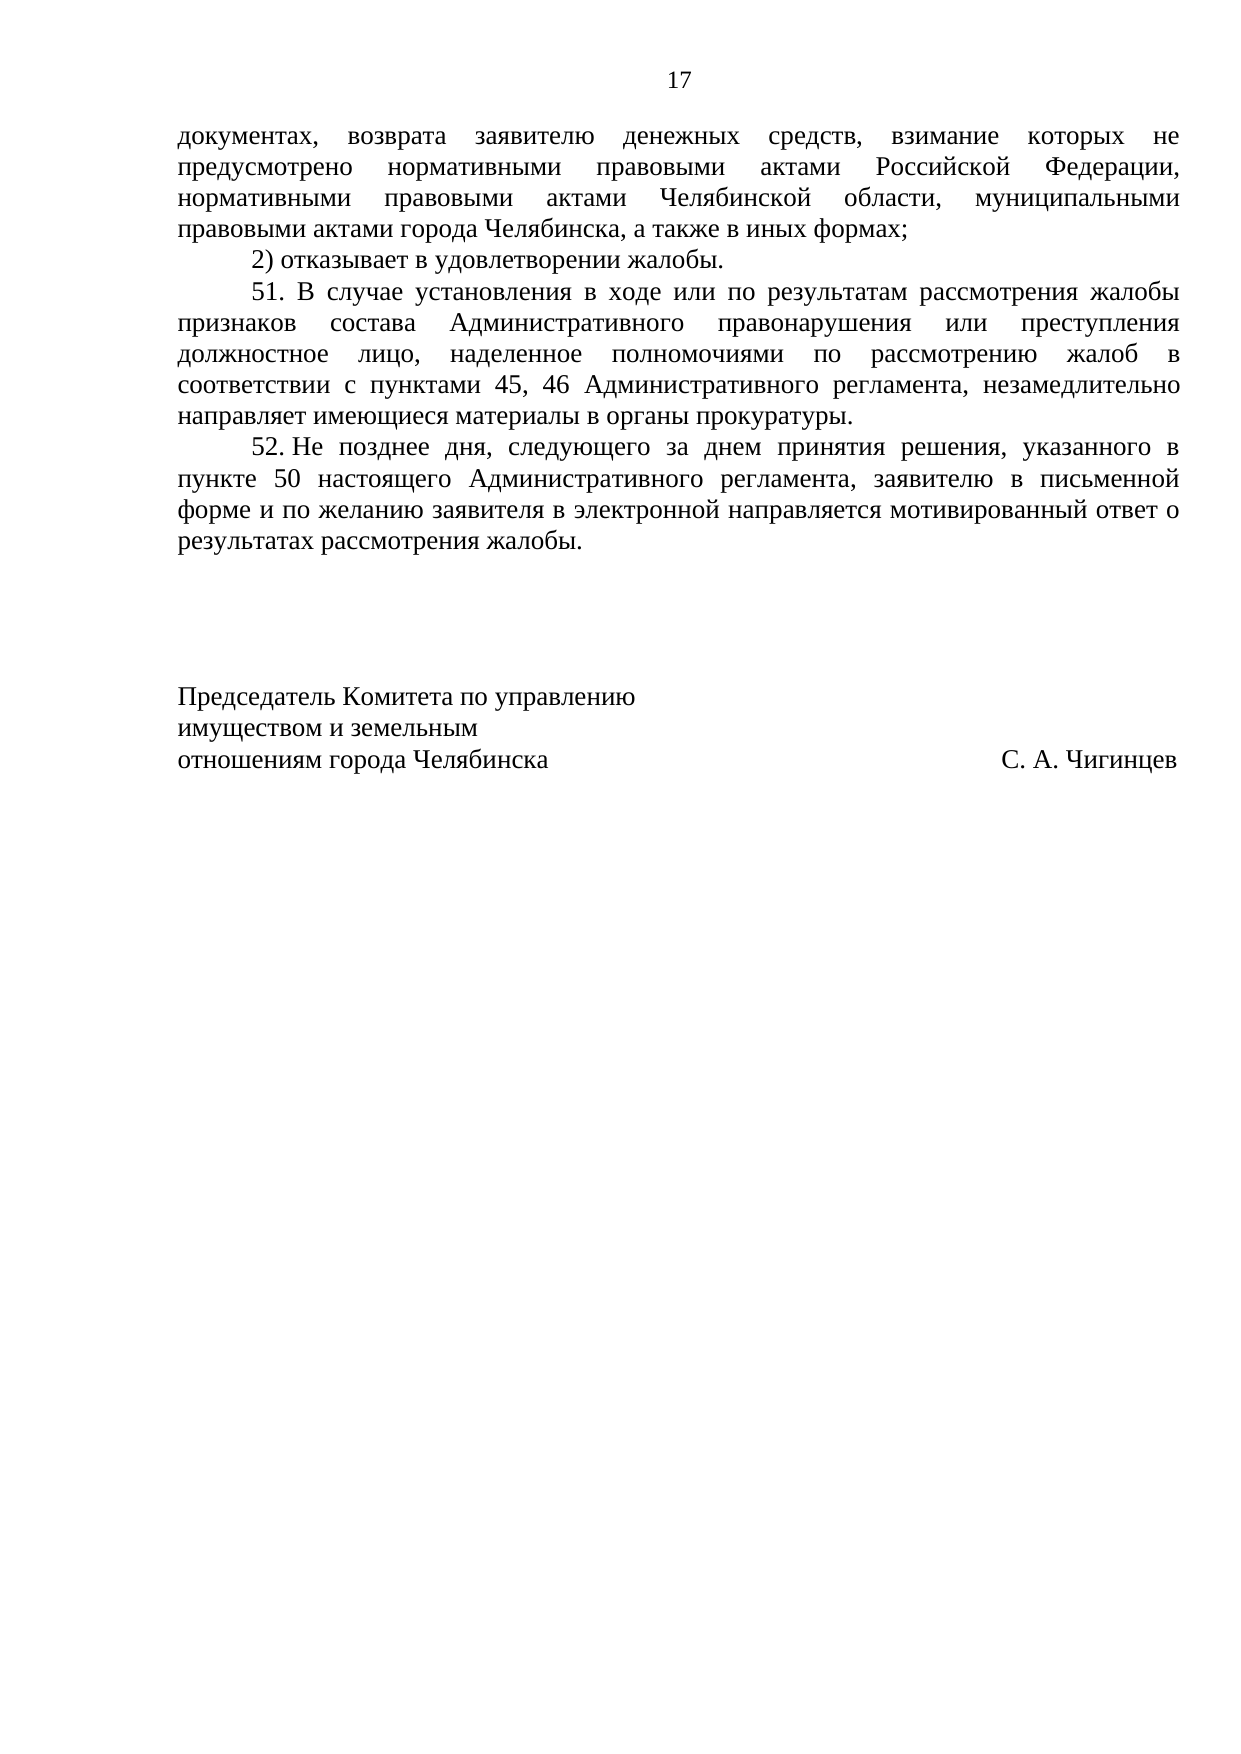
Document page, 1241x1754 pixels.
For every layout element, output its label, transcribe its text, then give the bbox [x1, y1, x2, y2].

text 2) отказывает в удовлетворении жалобы. [177, 244, 1181, 275]
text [177, 119, 1181, 244]
text 51. В случае установления в ходе или по результатам рассмотрения жалобы признаков состава Административного правонарушения или преступления должностное лицо, наделенное полномочиями по рассмотрению жалоб в соответствии с пунктами 45, 46 Административного регламента, незамедлительно направляет имеющиеся материалы в органы прокуратуры. [177, 275, 1181, 431]
text Председатель Комитета по управлению [177, 680, 1181, 711]
text 52. Не позднее дня, следующего за днем принятия решения, указанного в пункте 50 настоящего Административного регламента, заявителю в письменной форме и по желанию заявителя в электронной направляется мотивированный ответ о результатах рассмотрения жалобы. [177, 431, 1181, 555]
text имуществом и земельным [177, 711, 1181, 742]
text отношениям города Челябинска С. А. Чигинцев [177, 742, 1181, 775]
